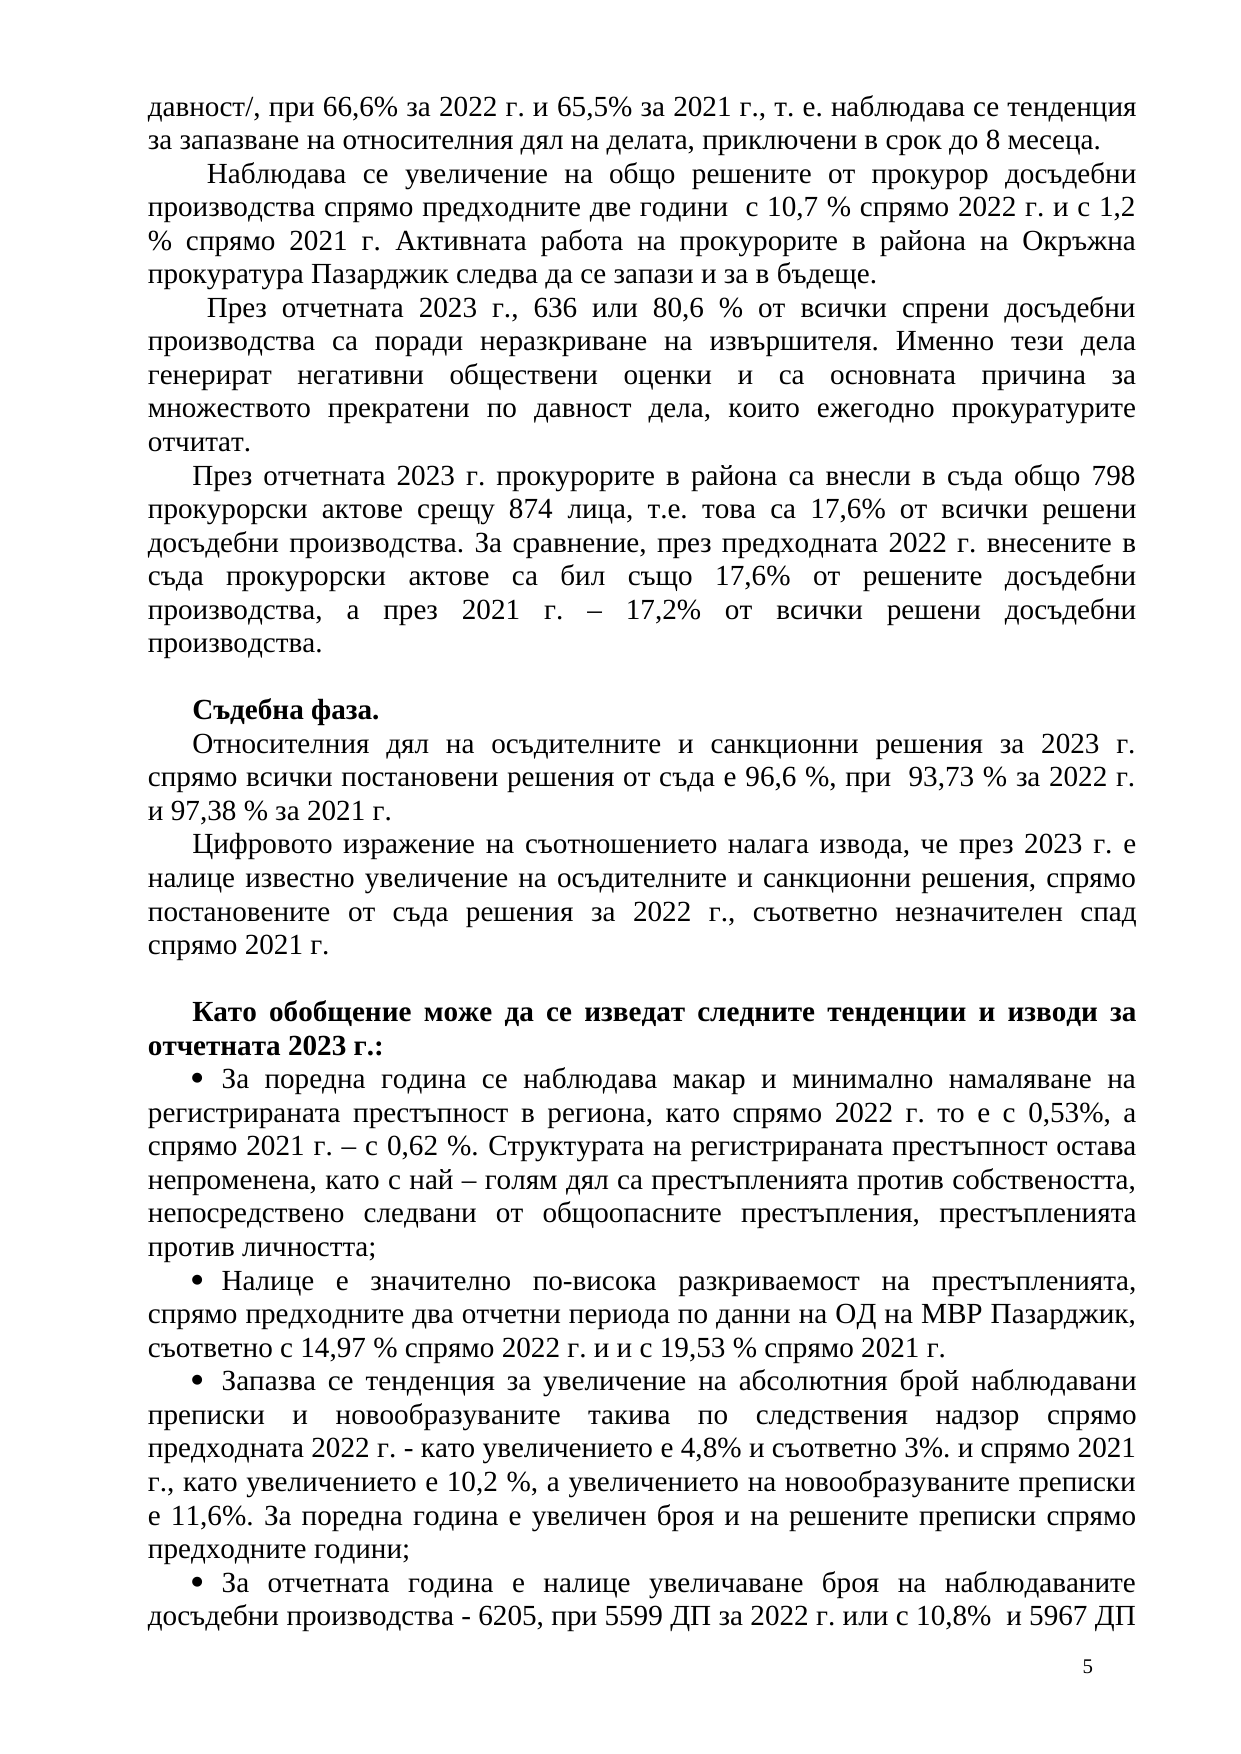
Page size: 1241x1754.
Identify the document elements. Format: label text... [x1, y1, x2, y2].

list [148, 1565, 1137, 1632]
text Като обобщение може да се изведат следните тенденции и изводи за отчетната 2023 г.: [148, 994, 1137, 1061]
list За поредна година се наблюдава макар и минимално намаляване на регистрираната престъпност в региона, като спрямо 2022 г. то е с 0,53%, а спрямо 2021 г. – с 0,62 %. Структурата на регистрираната престъпност остава непроменена, като с най – голям дял са престъпленията против собствеността, непосредствено следвани от общоопасните престъпления, престъпленията против личността; [148, 1061, 1137, 1263]
text През отчетната 2023 г. прокурорите в района са внесли в съда общо 798 прокурорски актове срещу 874 лица, т.е. това са 17,6% от всички решени досъдебни производства. За сравнение, през предходната 2022 г. внесените в съда прокурорски актове са бил също 17,6% от решените досъдебни производства, а през 2021 г. – 17,2% от всички решени досъдебни производства. [148, 458, 1137, 659]
text Относителния дял на осъдителните и санкционни решения за 2023 г. спрямо всички постановени решения от съда е 96,6 %, при 93,73 % за 2022 г. и 97,38 % за 2021 г. [148, 726, 1137, 827]
text През отчетната 2023 г., 636 или 80,6 % от всички спрени досъдебни производства са поради неразкриване на извършителя. Именно тези дела генерират негативни обществени оценки и са основната причина за множеството прекратени по давност дела, които ежегодно прокуратурите отчитат. [148, 290, 1137, 458]
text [148, 89, 1137, 156]
list Налице е значително по-висока разкриваемост на престъпленията, спрямо предходните два отчетни периода по данни на ОД на МВР Пазарджик, съответно с 14,97 % спрямо 2022 г. и и с 19,53 % спрямо 2021 г. [148, 1263, 1137, 1363]
text Съдебна фаза. [148, 692, 1137, 726]
text Наблюдава се увеличение на общо решените от прокурор досъдебни производства спрямо предходните две години с 10,7 % спрямо 2022 г. и с 1,2 % спрямо 2021 г. Активната работа на прокурорите в района на Окръжна прокуратура Пазарджик следва да се запази и за в бъдеще. [148, 156, 1137, 290]
text Цифровото изражение на съотношението налага извода, че през 2023 г. е налице известно увеличение на осъдителните и санкционни решения, спрямо постановените от съда решения за 2022 г., съответно незначителен спад спрямо 2021 г. [148, 827, 1137, 961]
list Запазва се тенденция за увеличение на абсолютния брой наблюдавани преписки и новообразуваните такива по следствения надзор спрямо предходната 2022 г. - като увеличението е 4,8% и съответно 3%. и спрямо 2021 г., като увеличението е 10,2 %, а увеличението на новообразуваните преписки е 11,6%. За поредна година е увеличен броя и на решените преписки спрямо предходните години; [148, 1363, 1137, 1565]
